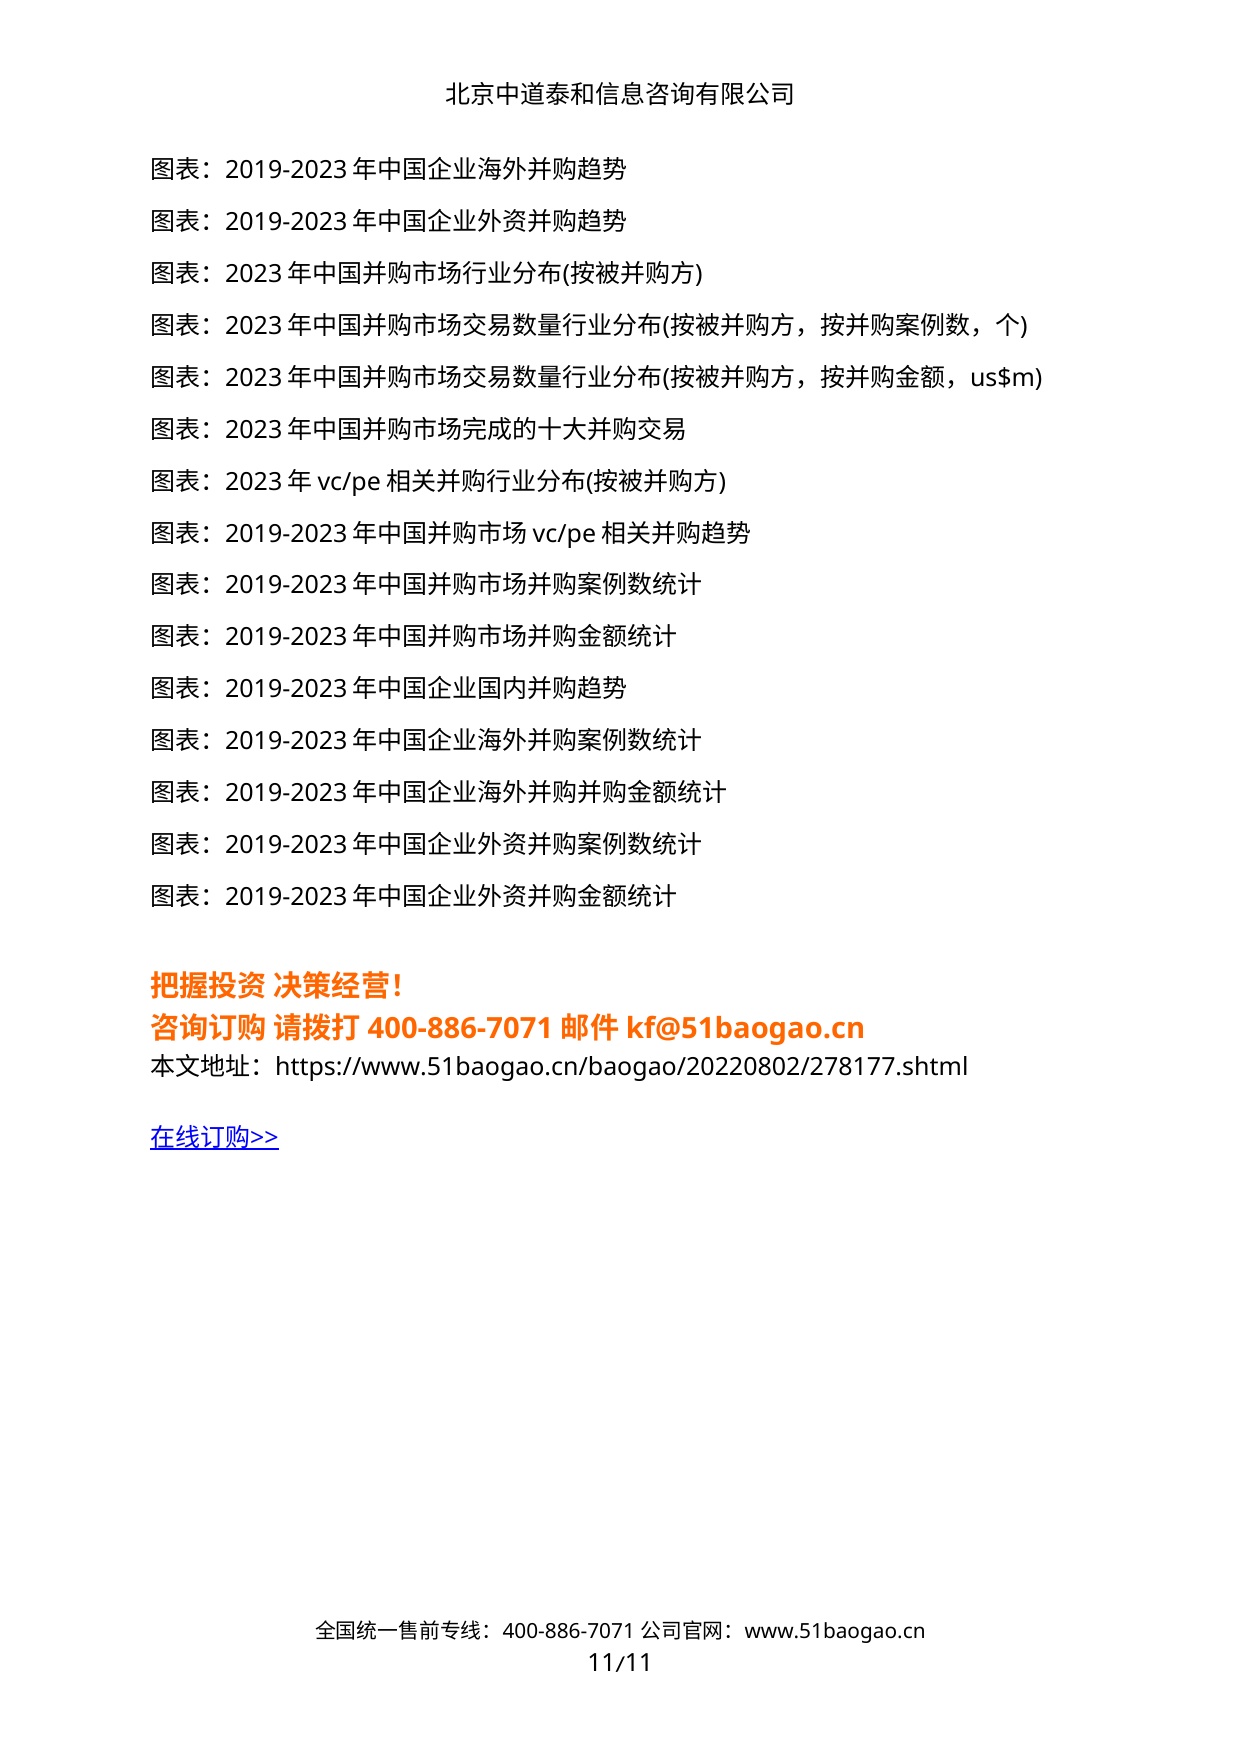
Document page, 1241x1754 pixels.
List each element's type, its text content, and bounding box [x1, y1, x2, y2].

text 图表：2023年中国并购市场交易数量行业分布(按被并购方，按并购金额，us$m) [150, 357, 1090, 394]
text 图表：2023年中国并购市场交易数量行业分布(按被并购方，按并购案例数，个) [150, 306, 1090, 342]
text 图表：2023年中国并购市场行业分布(按被并购方) [150, 254, 1090, 290]
text 图表：2019-2023年中国企业外资并购金额统计 [150, 876, 1090, 912]
text 把握投资 决策经营！咨询订购 请拨打 400-886-7071 邮件 kf@51baogao.cn本文地址：https://www.51baogao.cn/baogao/20220802/278177.shtml [150, 928, 1090, 1083]
text 图表：2023年vc/pe相关并购行业分布(按被并购方) [150, 461, 1090, 497]
text 图表：2019-2023年中国并购市场vc/pe相关并购趋势 [150, 513, 1090, 549]
text 图表：2019-2023年中国并购市场并购案例数统计 [150, 565, 1090, 601]
text 图表：2019-2023年中国企业海外并购案例数统计 [150, 721, 1090, 757]
text 图表：2023年中国并购市场完成的十大并购交易 [150, 409, 1090, 446]
text 图表：2019-2023年中国并购市场并购金额统计 [150, 617, 1090, 653]
text 图表：2019-2023年中国企业海外并购趋势 [150, 150, 1090, 186]
text 图表：2019-2023年中国企业国内并购趋势 [150, 669, 1090, 705]
text 图表：2019-2023年中国企业外资并购案例数统计 [150, 824, 1090, 861]
text 在线订购>> [150, 1083, 1090, 1153]
text 图表：2019-2023年中国企业外资并购趋势 [150, 202, 1090, 238]
text 图表：2019-2023年中国企业海外并购并购金额统计 [150, 772, 1090, 809]
